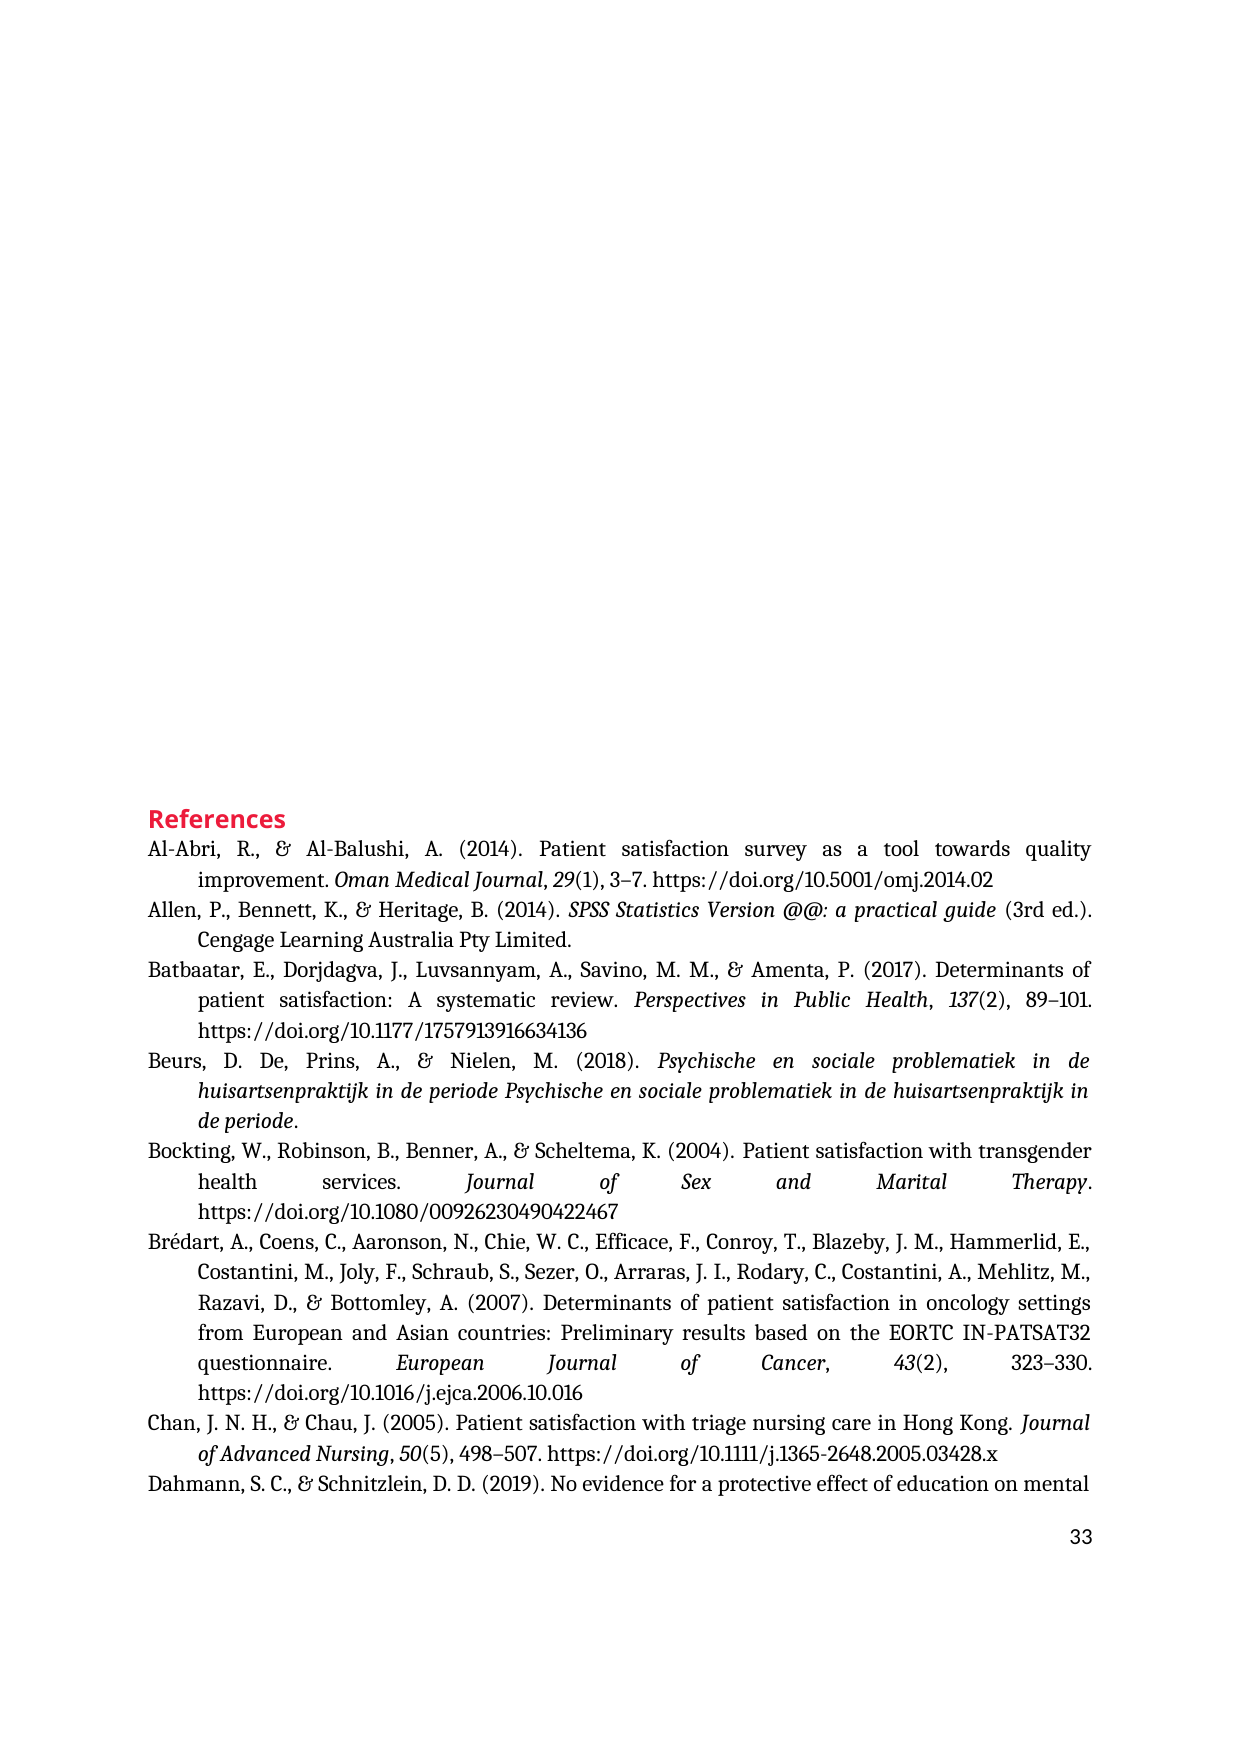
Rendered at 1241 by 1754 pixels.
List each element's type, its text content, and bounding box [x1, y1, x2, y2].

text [148, 1471, 1092, 1497]
text Beurs, D. De, Prins, A., & Nielen, M. (2018). Psychische en sociale problematiek in de huisartsenpraktijk in de periode Psychische en sociale problematiek in de huisartsenpraktijk in de periode. [148, 1048, 1092, 1134]
subtitle References [148, 802, 976, 836]
text Batbaatar, E., Dorjdagva, J., Luvsannyam, A., Savino, M. M., & Amenta, P. (2017). Determinants of patient satisfaction: A systematic review. Perspectives in Public Health, 137(2), 89–101. https://doi.org/10.1177/1757913916634136 [148, 957, 1092, 1044]
text Allen, P., Bennett, K., & Heritage, B. (2014). SPSS Statistics Version @@: a practical guide (3rd ed.). Cengage Learning Australia Pty Limited. [148, 897, 1092, 953]
text Bockting, W., Robinson, B., Benner, A., & Scheltema, K. (2004). Patient satisfaction with transgender health services. Journal of Sex and Marital Therapy. https://doi.org/10.1080/00926230490422467 [148, 1138, 1092, 1225]
text Chan, J. N. H., & Chau, J. (2005). Patient satisfaction with triage nursing care in Hong Kong. Journal of Advanced Nursing, 50(5), 498–507. https://doi.org/10.1111/j.1365-2648.2005.03428.x [148, 1410, 1092, 1467]
text Al-Abri, R., & Al-Balushi, A. (2014). Patient satisfaction survey as a tool towards quality improvement. Oman Medical Journal, 29(1), 3–7. https://doi.org/10.5001/omj.2014.02 [148, 836, 1092, 893]
text Brédart, A., Coens, C., Aaronson, N., Chie, W. C., Efficace, F., Conroy, T., Blazeby, J. M., Hammerlid, E., Costantini, M., Joly, F., Schraub, S., Sezer, O., Arraras, J. I., Rodary, C., Costantini, A., Mehlitz, M., Razavi, D., & Bottomley, A. (2007). Determinants of patient satisfaction in oncology settings from European and Asian countries: Preliminary results based on the EORTC IN-PATSAT32 questionnaire. European Journal of Cancer, 43(2), 323–330. https://doi.org/10.1016/j.ejca.2006.10.016 [148, 1229, 1092, 1406]
